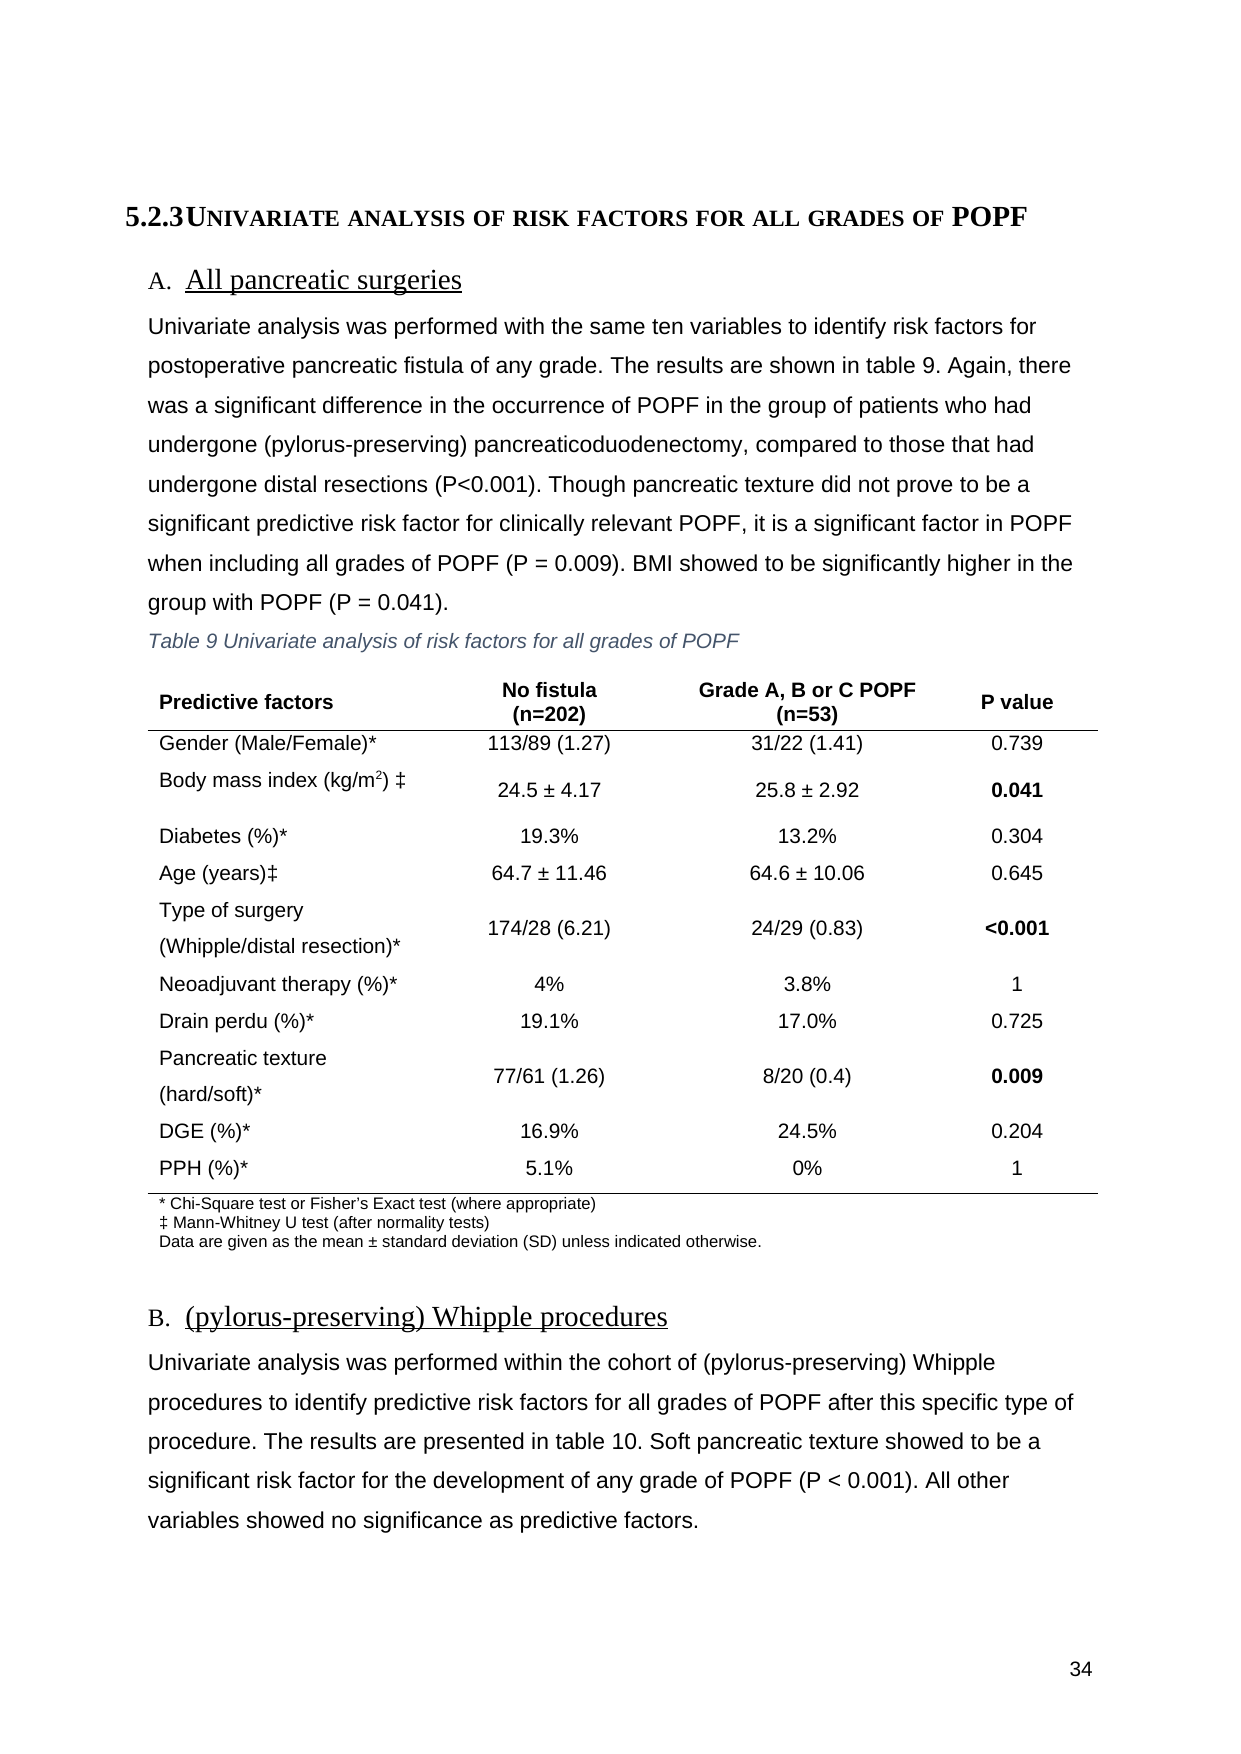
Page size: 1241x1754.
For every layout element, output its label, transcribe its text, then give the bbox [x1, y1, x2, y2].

table_cell 5.1% [420, 1156, 678, 1193]
table_cell 19.3% [420, 824, 678, 861]
table_cell 113/89 (1.27) [420, 731, 678, 768]
table_cell 64.7 ± 11.46 [420, 861, 678, 898]
text Univariate analysis was performed within the cohort of (pylorus-preserving) Whipple procedures to identify predictive risk factors for all grades of POPF after this specific type of procedure. The results are presented in table 10. Soft pancreatic texture showed to be a significant risk factor for the development of any grade of POPF (P < 0.001). All other variables showed no significance as predictive factors. [148, 1349, 1093, 1533]
table_cell Diabetes (%)* [148, 824, 420, 861]
table_cell DGE (%)* [148, 1119, 420, 1156]
table_cell Type of surgery (Whipple/distal resection)* [148, 898, 420, 971]
table_cell 1 [936, 1156, 1098, 1193]
table_header P value [936, 673, 1098, 730]
table_cell Pancreatic texture (hard/soft)* [148, 1046, 420, 1118]
table_header Grade A, B or C POPF (n=53) [678, 673, 936, 730]
subtitle (pylorus-preserving) Whipple procedures [148, 1299, 1093, 1332]
table_cell 64.6 ± 10.06 [678, 861, 936, 898]
table_cell Drain perdu (%)* [148, 1009, 420, 1046]
table_header No fistula (n=202) [420, 673, 678, 730]
table_cell 16.9% [420, 1119, 678, 1156]
subtitle All pancreatic surgeries [148, 262, 1093, 296]
table_cell Gender (Male/Female)* [148, 731, 420, 768]
table_cell 8/20 (0.4) [678, 1046, 936, 1118]
table_cell 0% [678, 1156, 936, 1193]
table_cell PPH (%)* [148, 1156, 420, 1193]
table_cell 24/29 (0.83) [678, 898, 936, 971]
table_cell 77/61 (1.26) [420, 1046, 678, 1118]
table_cell 0.041 [936, 768, 1098, 824]
table_cell 19.1% [420, 1009, 678, 1046]
text Table 9 Univariate analysis of risk factors for all grades of POPF [148, 628, 1093, 652]
table_cell 24.5 ± 4.17 [420, 768, 678, 824]
table_cell Age (years)‡ [148, 861, 420, 898]
table_cell 1 [936, 971, 1098, 1008]
table_header Predictive factors [148, 673, 420, 730]
table_cell 31/22 (1.41) [678, 731, 936, 768]
table_cell 3.8% [678, 971, 936, 1008]
table_cell 0.009 [936, 1046, 1098, 1118]
table_cell 24.5% [678, 1119, 936, 1156]
table_cell 0.204 [936, 1119, 1098, 1156]
table_cell 17.0% [678, 1009, 936, 1046]
table_cell Body mass index (kg/m2) ‡ [148, 768, 420, 824]
table_cell 0.739 [936, 731, 1098, 768]
table_cell 174/28 (6.21) [420, 898, 678, 971]
subtitle Univariate analysis of risk factors for all grades of POPF [125, 199, 1093, 233]
table_cell 0.304 [936, 824, 1098, 861]
table_cell 0.725 [936, 1009, 1098, 1046]
table_cell Neoadjuvant therapy (%)* [148, 971, 420, 1008]
text Univariate analysis was performed with the same ten variables to identify risk factors for postoperative pancreatic fistula of any grade. The results are shown in table 9. Again, there was a significant difference in the occurrence of POPF in the group of patients who had undergone (pylorus-preserving) pancreaticoduodenectomy, compared to those that had undergone distal resections (P<0.001). Though pancreatic texture did not prove to be a significant predictive risk factor for clinically relevant POPF, it is a significant factor in POPF when including all grades of POPF (P = 0.009). BMI showed to be significantly higher in the group with POPF (P = 0.041). [148, 313, 1093, 615]
table_cell 0.645 [936, 861, 1098, 898]
table_cell 13.2% [678, 824, 936, 861]
table_cell <0.001 [936, 898, 1098, 971]
table_cell 4% [420, 971, 678, 1008]
table_cell 25.8 ± 2.92 [678, 768, 936, 824]
table_cell * Chi-Square test or Fisher’s Exact test (where appropriate) ‡ Mann-Whitney U test (after normality tests) Data are given as the mean ± standard deviation (SD) unless indicated otherwise. [148, 1194, 1098, 1260]
